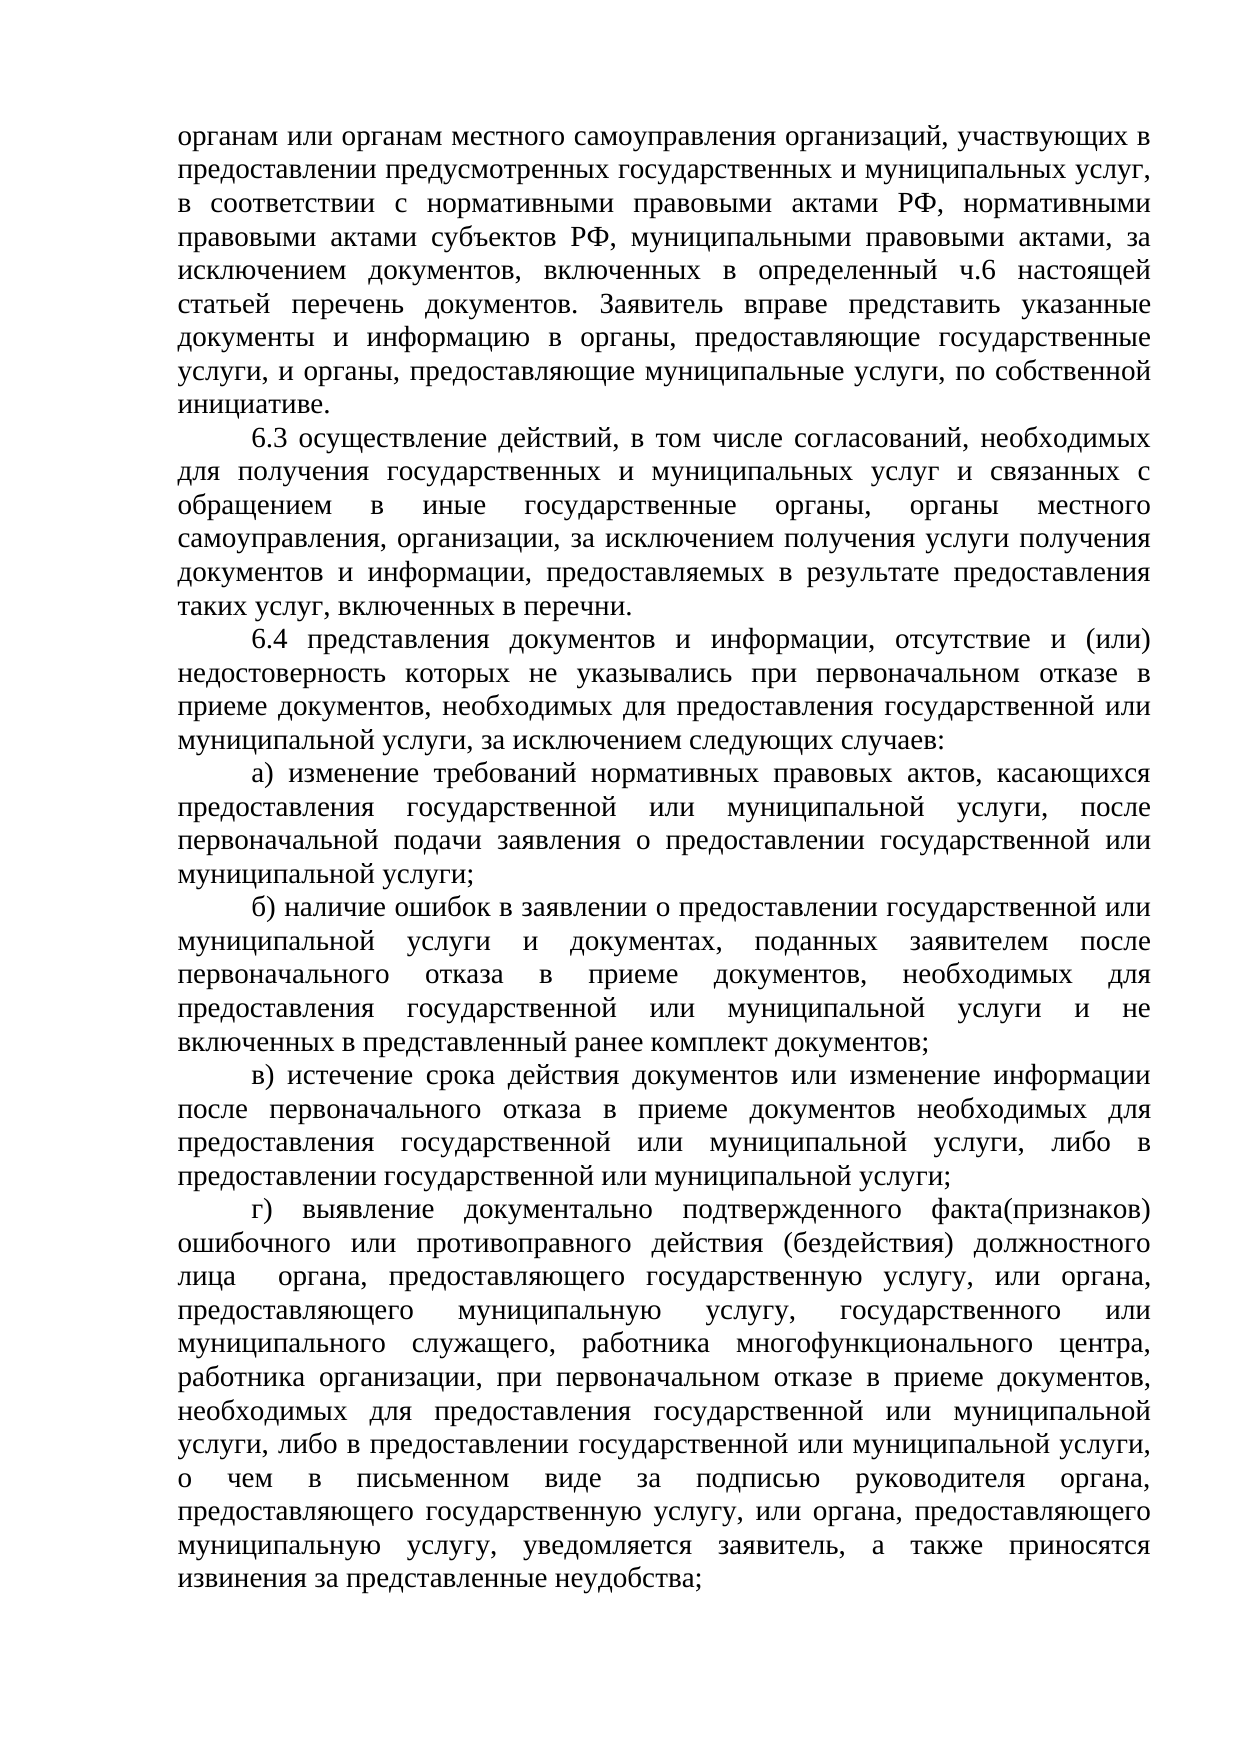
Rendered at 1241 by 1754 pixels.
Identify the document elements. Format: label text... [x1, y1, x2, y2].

text б) наличие ошибок в заявлении о предоставлении государственной или муниципальной услуги и документах, поданных заявителем после первоначального отказа в приеме документов, необходимых для предоставления государственной или муниципальной услуги и не включенных в представленный ранее комплект документов; [177, 889, 1152, 1057]
text а) изменение требований нормативных правовых актов, касающихся предоставления государственной или муниципальной услуги, после первоначальной подачи заявления о предоставлении государственной или муниципальной услуги; [177, 755, 1152, 889]
text в) истечение срока действия документов или изменение информации после первоначального отказа в приеме документов необходимых для предоставления государственной или муниципальной услуги, либо в предоставлении государственной или муниципальной услуги; [177, 1057, 1152, 1191]
text 6.4 представления документов и информации, отсутствие и (или) недостоверность которых не указывались при первоначальном отказе в приеме документов, необходимых для предоставления государственной или муниципальной услуги, за исключением следующих случаев: [177, 621, 1152, 755]
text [177, 118, 1152, 420]
text 6.3 осуществление действий, в том числе согласований, необходимых для получения государственных и муниципальных услуг и связанных с обращением в иные государственные органы, органы местного самоуправления, организации, за исключением получения услуги получения документов и информации, предоставляемых в результате предоставления таких услуг, включенных в перечни. [177, 420, 1152, 621]
text г) выявление документально подтвержденного факта(признаков) ошибочного или противоправного действия (бездействия) должностного лица органа, предоставляющего государственную услугу, или органа, предоставляющего муниципальную услугу, государственного или муниципального служащего, работника многофункционального центра, работника организации, при первоначальном отказе в приеме документов, необходимых для предоставления государственной или муниципальной услуги, либо в предоставлении государственной или муниципальной услуги, о чем в письменном виде за подписью руководителя органа, предоставляющего государственную услугу, или органа, предоставляющего муниципальную услугу, уведомляется заявитель, а также приносятся извинения за представленные неудобства; [177, 1191, 1152, 1594]
